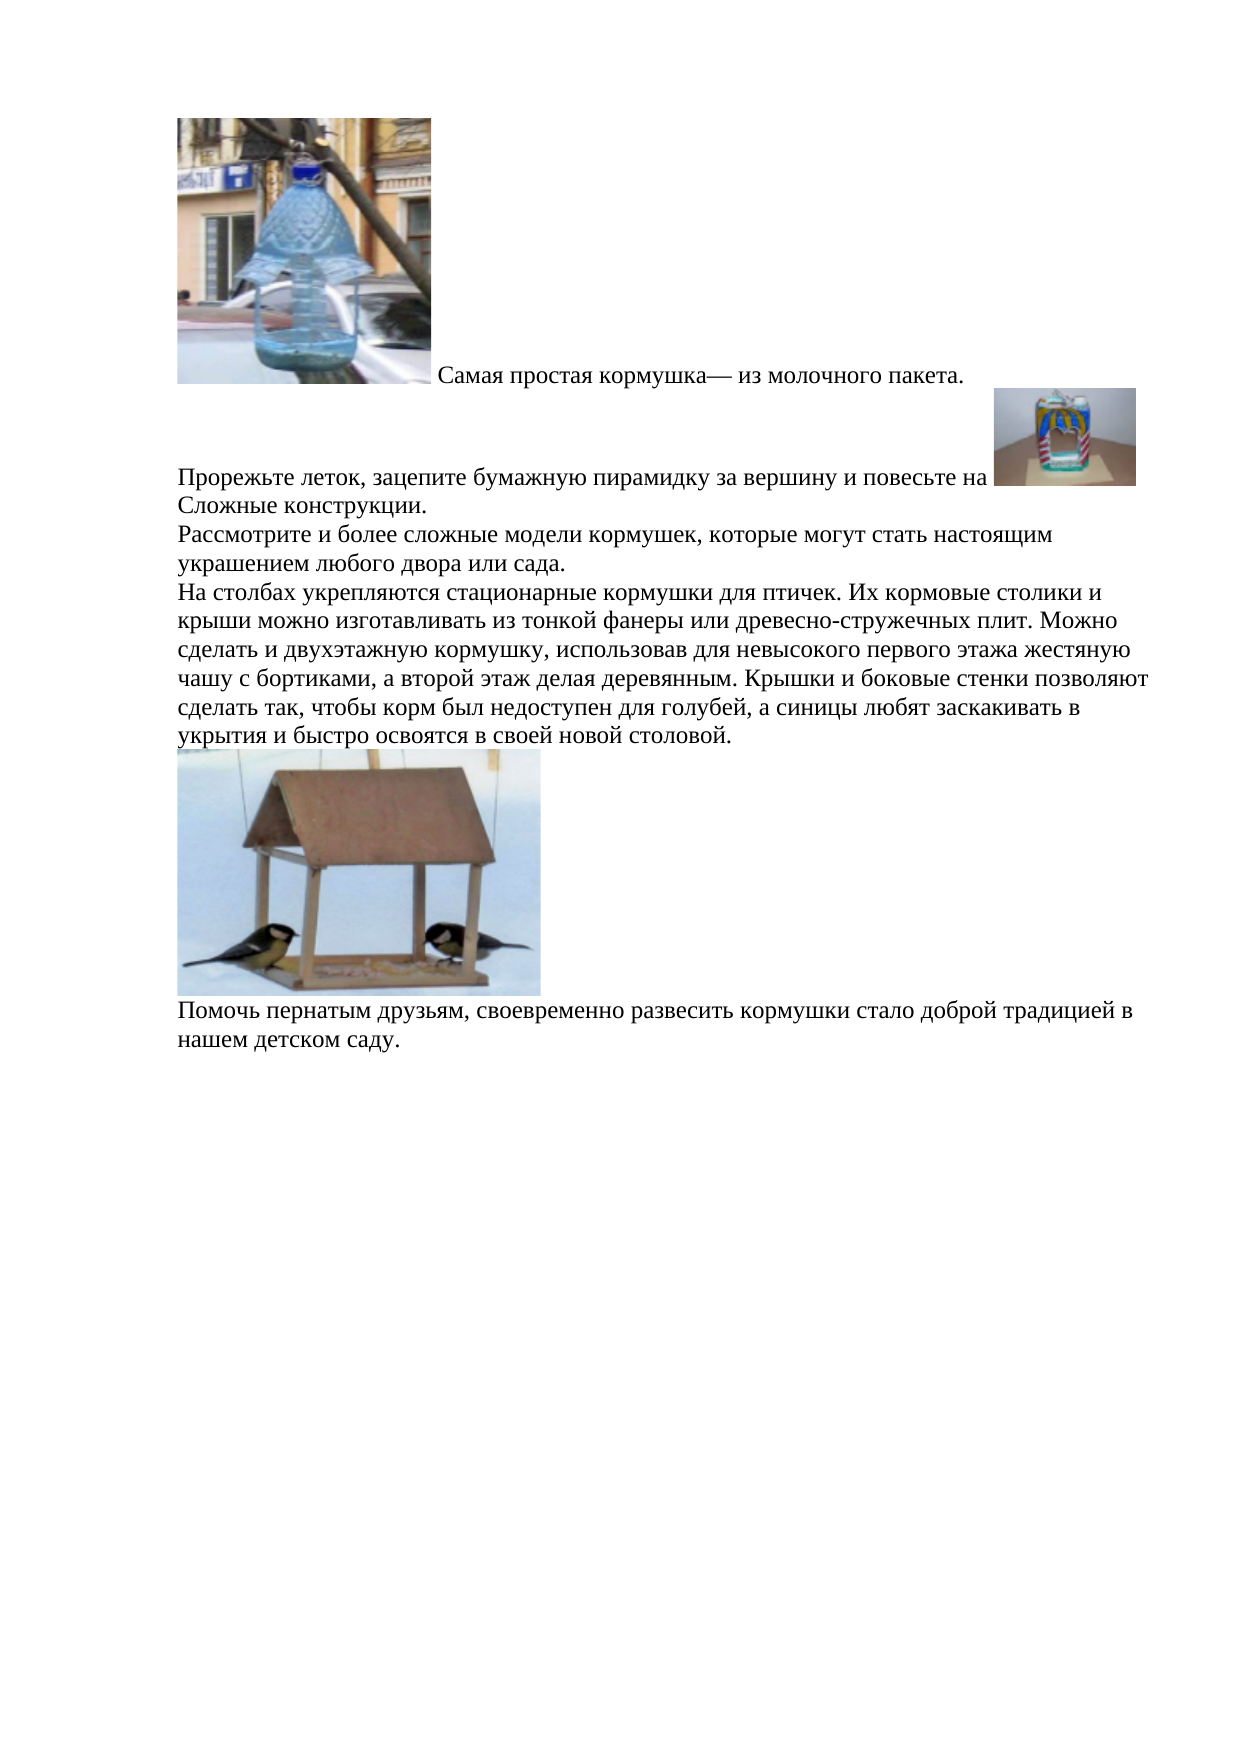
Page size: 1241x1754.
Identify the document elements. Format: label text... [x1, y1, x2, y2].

text Самая простая кормушка— из молочного пакета. Прорежьте леток, зацепите бумажную пирамидку за вершину и повесьте на Сложные конструкции. Рассмотрите и более сложные модели кормушек, которые могут стать настоящим украшением любого двора или сада. На столбах укрепляются стационарные кормушки для птичек. Их кормовые столики и крыши можно изготавливать из тонкой фанеры или древесно-стружечных плит. Можно сделать и двухэтажную кормушку, использовав для невысокого первого этажа жестяную чашу с бортиками, а второй этаж делая деревянным. Крышки и боковые стенки позволяют сделать так, чтобы корм был недоступен для голубей, а синицы любят заскакивать в укрытия и быстро освоятся в своей новой столовой. [177, 118, 1152, 749]
picture [993, 388, 1136, 486]
picture [177, 118, 432, 384]
picture [177, 749, 541, 996]
